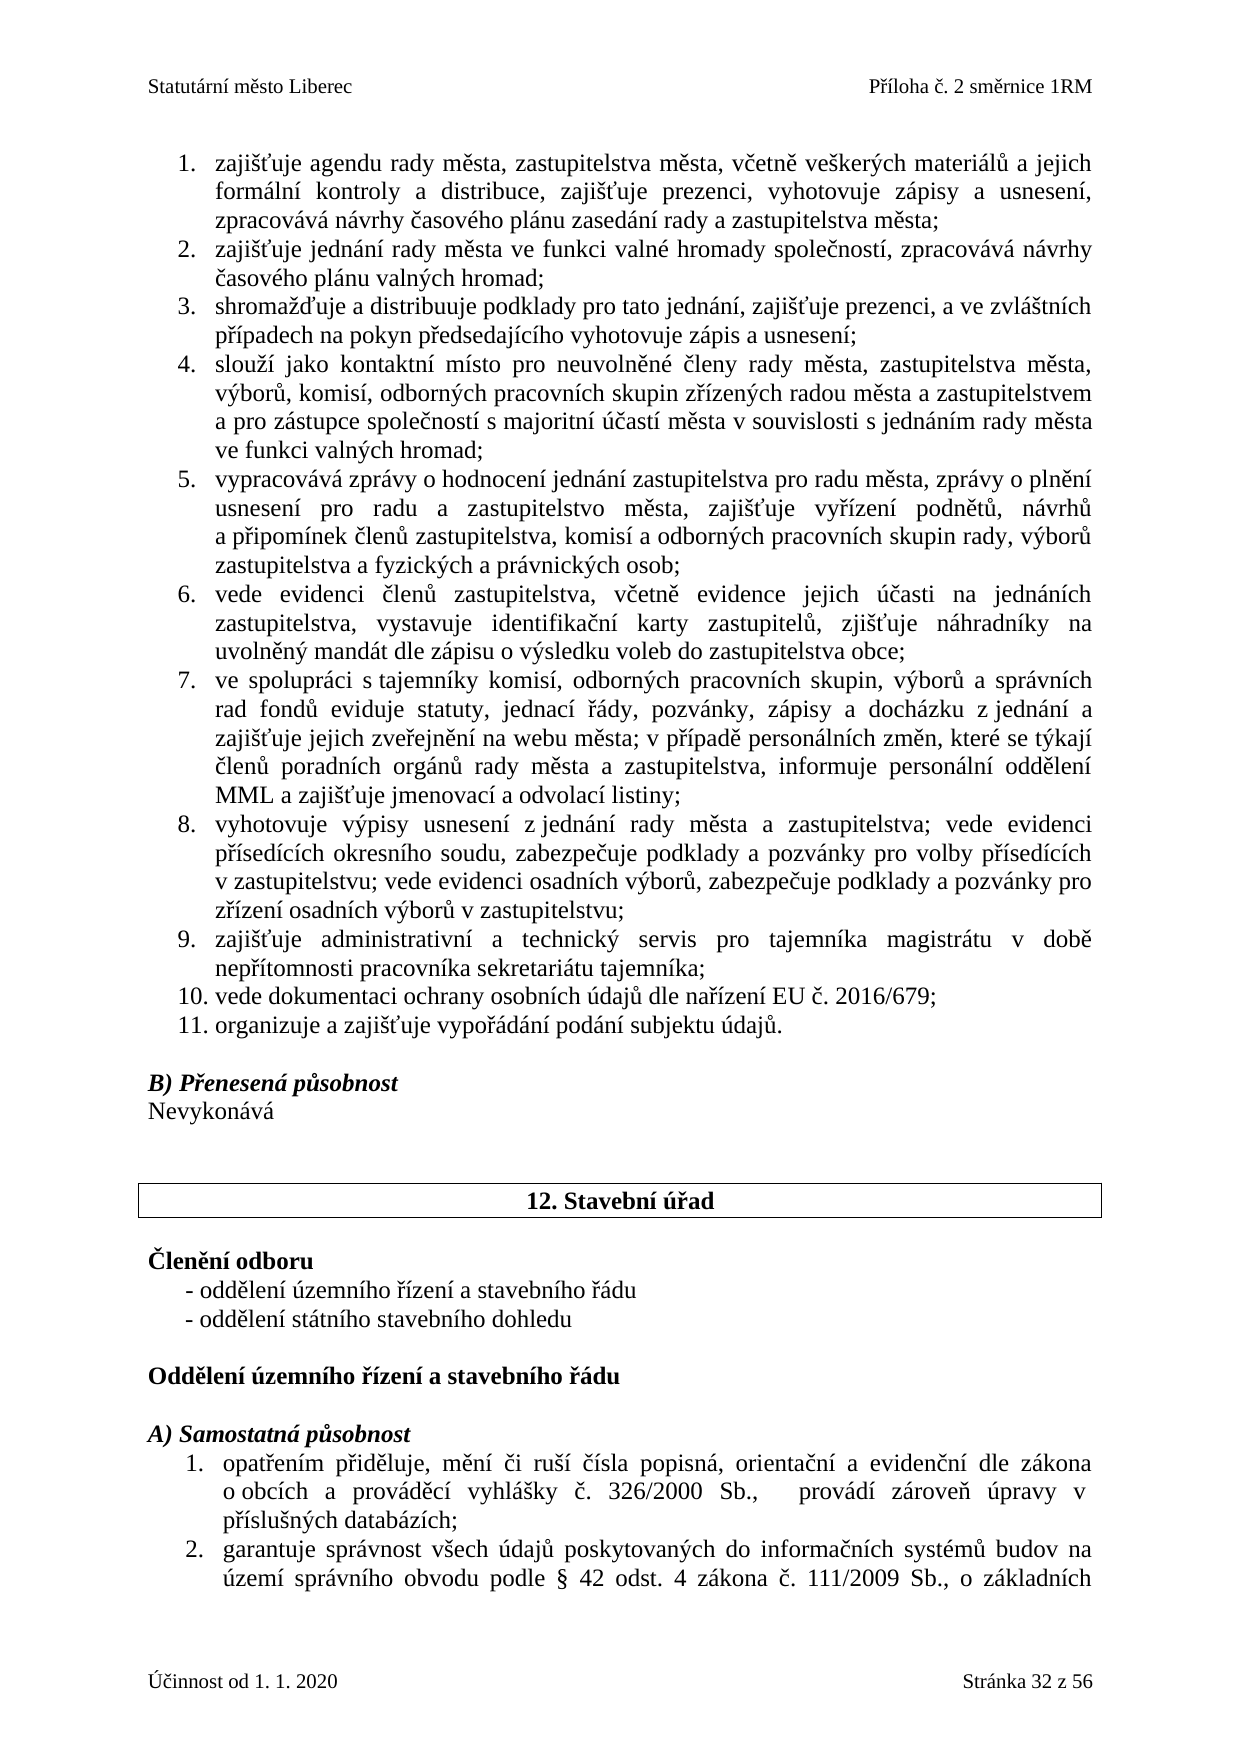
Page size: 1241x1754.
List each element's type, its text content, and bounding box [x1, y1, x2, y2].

list zajišťuje jednání rady města ve funkci valné hromady společností, zpracovává návrhy časového plánu valných hromad; [177, 234, 1093, 291]
list vede dokumentaci ochrany osobních údajů dle nařízení EU č. 2016/679; [177, 981, 1093, 1010]
text Nevykonává [148, 1096, 1093, 1125]
list vede evidenci členů zastupitelstva, včetně evidence jejich účasti na jednáních zastupitelstva, vystavuje identifikační karty zastupitelů, zjišťuje náhradníky na uvolněný mandát dle zápisu o výsledku voleb do zastupitelstva obce; [177, 579, 1093, 665]
list opatřením přiděluje, mění či ruší čísla popisná, orientační a evidenční dle zákona o obcích a prováděcí vyhlášky č. 326/2000 Sb., provádí zároveň úpravy v příslušných databázích; [185, 1448, 1093, 1534]
list zajišťuje administrativní a technický servis pro tajemníka magistrátu v době nepřítomnosti pracovníka sekretariátu tajemníka; [177, 924, 1093, 981]
text Oddělení územního řízení a stavebního řádu [148, 1361, 1093, 1390]
list vyhotovuje výpisy usnesení z jednání rady města a zastupitelstva; vede evidenci přísedících okresního soudu, zabezpečuje podklady a pozvánky pro volby přísedících v zastupitelstvu; vede evidenci osadních výborů, zabezpečuje podklady a pozvánky pro zřízení osadních výborů v zastupitelstvu; [177, 809, 1093, 924]
list shromažďuje a distribuuje podklady pro tato jednání, zajišťuje prezenci, a ve zvláštních případech na pokyn předsedajícího vyhotovuje zápis a usnesení; [177, 291, 1093, 349]
list organizuje a zajišťuje vypořádání podání subjektu údajů. [177, 1010, 1093, 1039]
text - oddělení státního stavebního dohledu [185, 1304, 1093, 1333]
list slouží jako kontaktní místo pro neuvolněné členy rady města, zastupitelstva města, výborů, komisí, odborných pracovních skupin zřízených radou města a zastupitelstvem a pro zástupce společností s majoritní účastí města v souvislosti s jednáním rady města ve funkci valných hromad; [177, 349, 1093, 464]
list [185, 1534, 1093, 1591]
text A) Samostatná působnost [148, 1419, 1093, 1448]
list zajišťuje agendu rady města, zastupitelstva města, včetně veškerých materiálů a jejich formální kontroly a distribuce, zajišťuje prezenci, vyhotovuje zápisy a usnesení, zpracovává návrhy časového plánu zasedání rady a zastupitelstva města; [177, 148, 1093, 234]
text B) Přenesená působnost [148, 1068, 1093, 1096]
text Členění odboru [148, 1246, 1093, 1275]
text 12. Stavební úřad [139, 1184, 1101, 1217]
list ve spolupráci s tajemníky komisí, odborných pracovních skupin, výborů a správních rad fondů eviduje statuty, jednací řády, pozvánky, zápisy a docházku z jednání a zajišťuje jejich zveřejnění na webu města; v případě personálních změn, které se týkají členů poradních orgánů rady města a zastupitelstva, informuje personální oddělení MML a zajišťuje jmenovací a odvolací listiny; [177, 665, 1093, 809]
text - oddělení územního řízení a stavebního řádu [185, 1275, 1093, 1304]
list vypracovává zprávy o hodnocení jednání zastupitelstva pro radu města, zprávy o plnění usnesení pro radu a zastupitelstvo města, zajišťuje vyřízení podnětů, návrhů a připomínek členů zastupitelstva, komisí a odborných pracovních skupin rady, výborů zastupitelstva a fyzických a právnických osob; [177, 464, 1093, 579]
